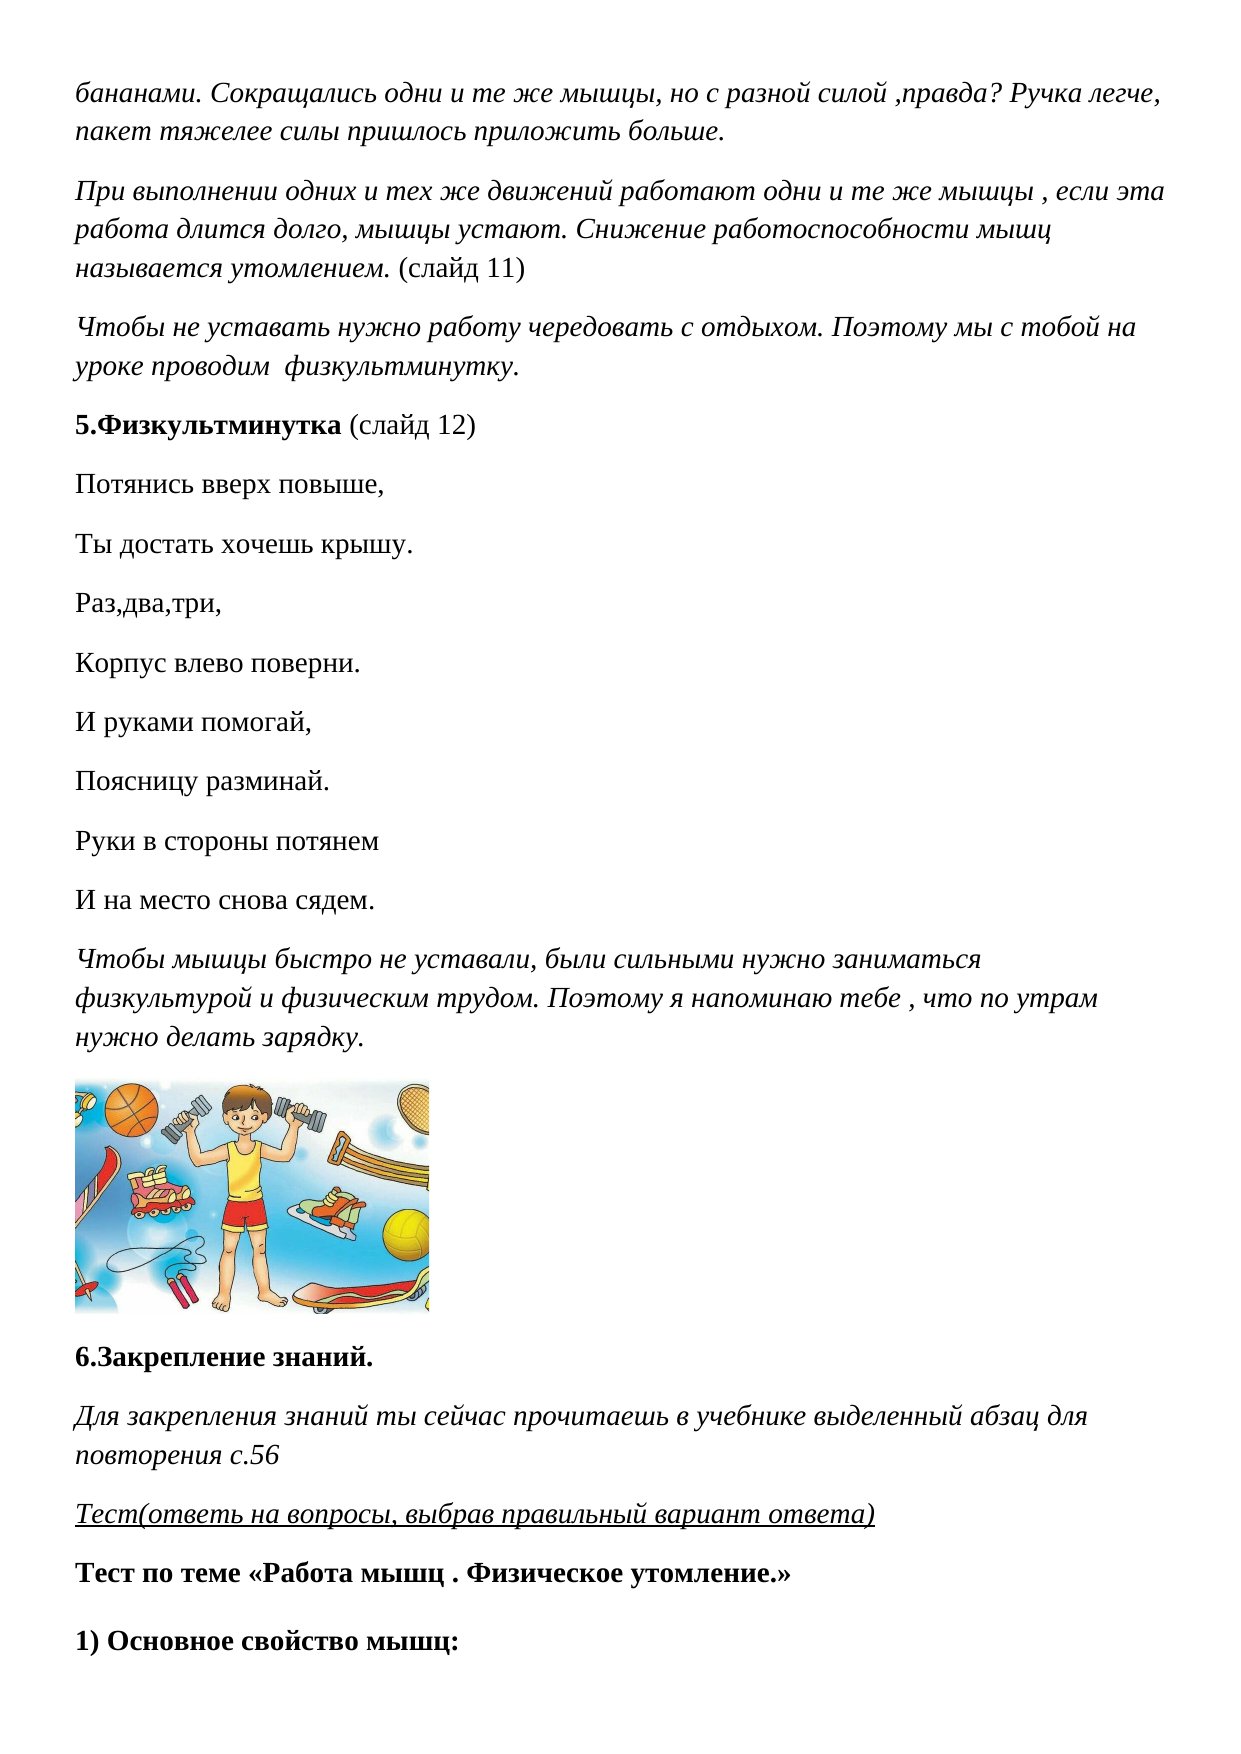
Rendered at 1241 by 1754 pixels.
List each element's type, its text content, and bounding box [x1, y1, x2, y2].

text Раз,два,три, [75, 585, 1165, 619]
text Для закрепления знаний ты сейчас прочитаешь в учебнике выделенный абзац для повторения с.56 [75, 1398, 1165, 1470]
text Ты достать хочешь крышу. [75, 526, 1165, 559]
text При выполнении одних и тех же движений работают одни и те же мышцы , если эта работа длится долго, мышцы устают. Снижение работоспособности мышц называется утомлением. (слайд 11) [75, 173, 1165, 283]
text Чтобы мышцы быстро не уставали, были сильными нужно заниматься физкультурой и физическим трудом. Поэтому я напоминаю тебе , что по утрам нужно делать зарядку. [75, 942, 1165, 1052]
text 5.Физкультминутка (слайд 12) [75, 407, 1165, 441]
text 1) Основное свойство мышц: [75, 1623, 1165, 1656]
text И на место снова сядем. [75, 882, 1165, 916]
text 6.Закрепление знаний. [75, 1339, 1165, 1372]
text Чтобы не уставать нужно работу чередовать с отдыхом. Поэтому мы с тобой на уроке проводим физкультминутку. [75, 309, 1165, 381]
text Тест(ответь на вопросы, выбрав правильный вариант ответа) [75, 1496, 1165, 1530]
text Потянись вверх повыше, [75, 467, 1165, 500]
text Корпус влево поверни. [75, 645, 1165, 678]
text Руки в стороны потянем [75, 823, 1165, 856]
picture [75, 1078, 430, 1314]
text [75, 75, 1165, 147]
text Тест по теме «Работа мышц . Физическое утомление.» [75, 1556, 1165, 1589]
text И руками помогай, [75, 704, 1165, 738]
text Поясницу разминай. [75, 763, 1165, 797]
